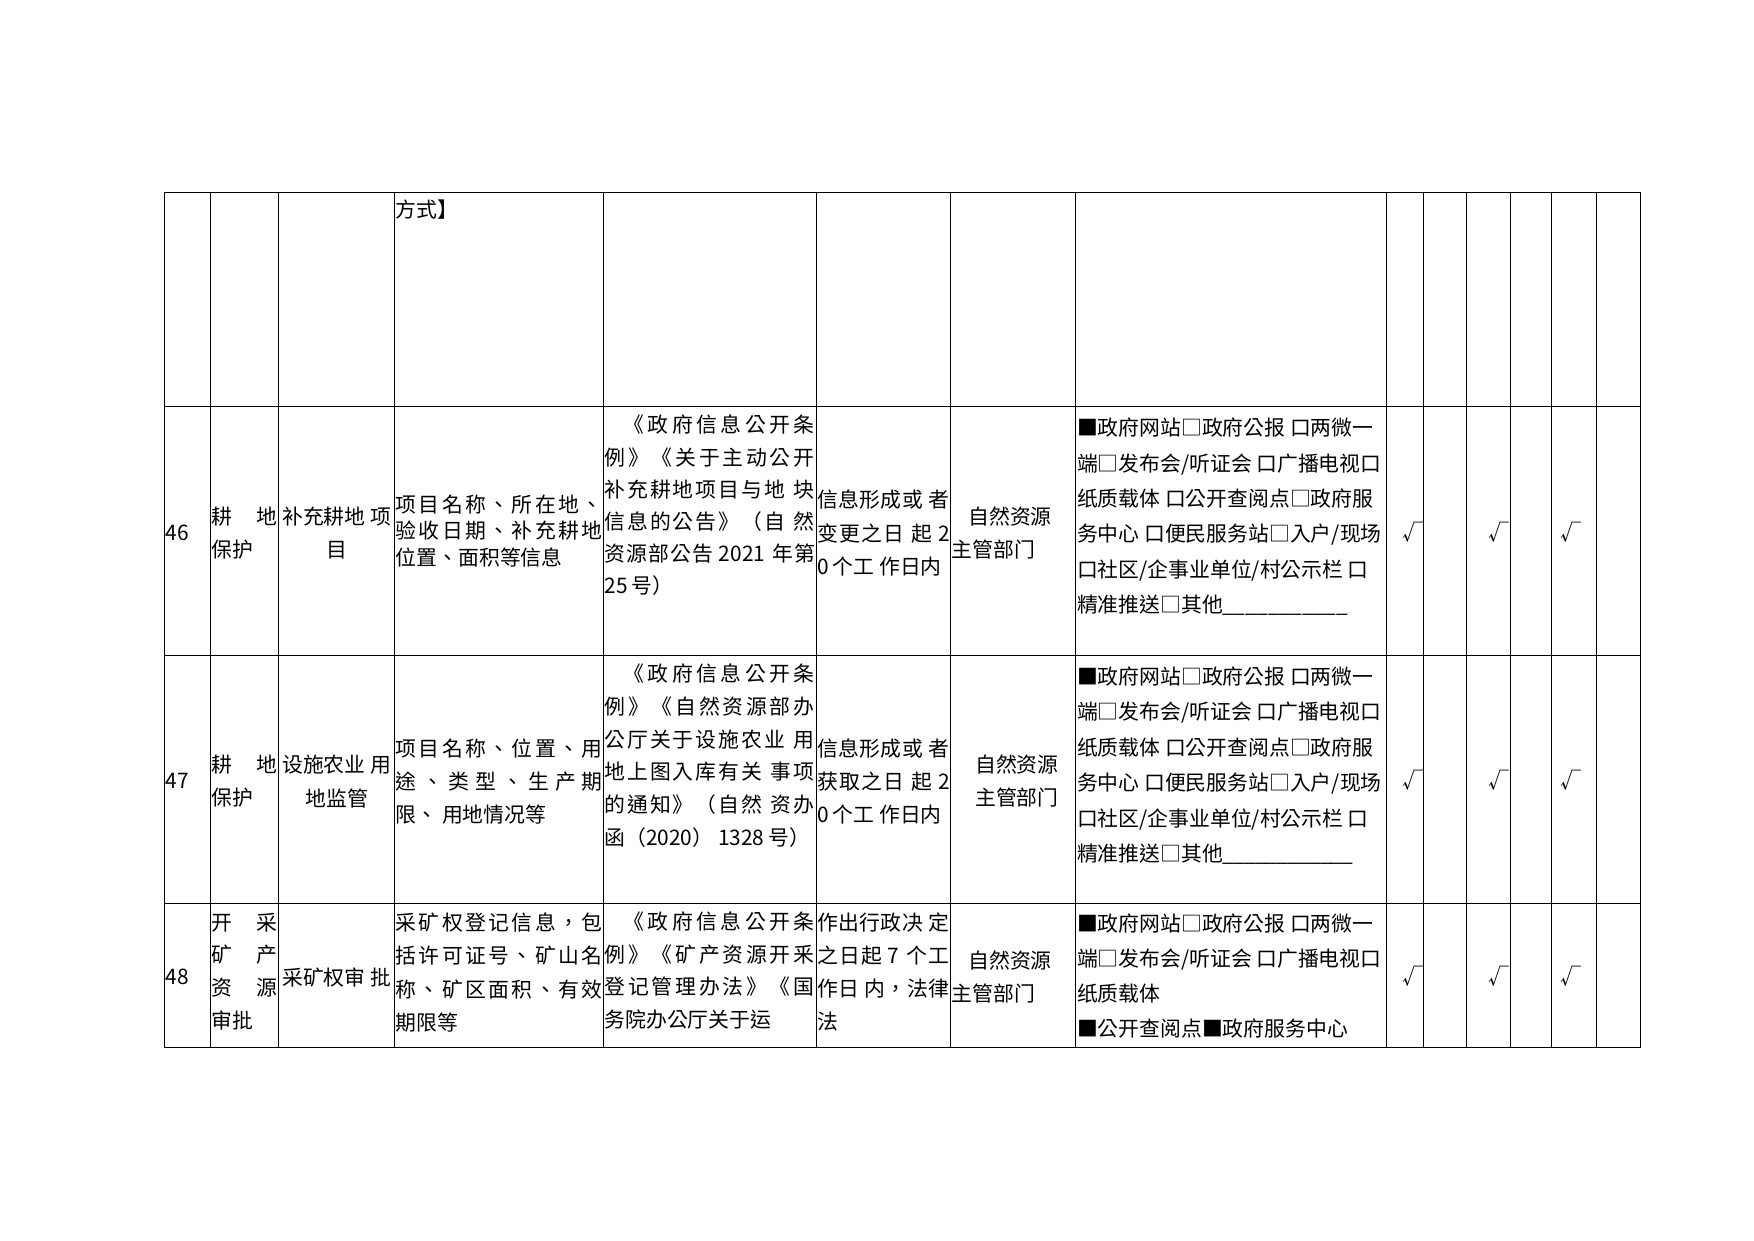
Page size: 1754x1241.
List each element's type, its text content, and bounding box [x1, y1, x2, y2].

table_header [279, 193, 394, 406]
table_cell 耕地 保护 [211, 656, 278, 903]
table_cell 作出行政决 定之日起7 个工作日 内，法律法 [817, 904, 950, 1047]
table_header [1076, 193, 1386, 406]
table_cell √ [1387, 407, 1423, 655]
table_cell 自然资源 主管部门 [951, 904, 1075, 1047]
table_cell √ [1467, 407, 1510, 655]
table_cell [1424, 407, 1466, 655]
table_header [951, 193, 1075, 406]
table_header [817, 193, 950, 406]
table_cell √ [1387, 656, 1423, 903]
table_cell √ [1387, 904, 1423, 1047]
table_header [1424, 193, 1466, 406]
table_header [604, 193, 816, 406]
table_cell 项目名称、位置、用 途、类型、生产期限、 用地情况等 [395, 656, 603, 903]
table_cell [1511, 407, 1551, 655]
table_cell 耕地 保护 [211, 407, 278, 655]
table_cell 信息形成或 者获取之日 起20个工 作日内 [817, 656, 950, 903]
table_header [1387, 193, 1423, 406]
table_cell [1597, 656, 1640, 903]
table_cell 46 [165, 407, 210, 655]
table_cell 采矿权登记信息，包 括许可证号、矿山名 称、矿区面积、有效 期限等 [395, 904, 603, 1047]
table_cell ■政府网站□政府公报 口两微一端□发布会/听证会 口广播电视口纸质载体 ■公开查阅点■政府服务中心 [1076, 904, 1386, 1047]
table_header [1552, 193, 1596, 406]
table_cell 开采 矿产 资源 审批 [211, 904, 278, 1047]
table_header [1467, 193, 1510, 406]
table_header [165, 193, 210, 406]
table_cell [1511, 904, 1551, 1047]
table_cell [1424, 904, 1466, 1047]
table_header 方式】 [395, 193, 603, 406]
table_cell 自然资源 主管部门 [951, 407, 1075, 655]
table_cell 自然资源 主管部门 [951, 656, 1075, 903]
table_cell 《政府信息公开条 例》《关于主动公开 补充耕地项目与地 块信息的公告》（自 然资源部公告2021 年第25号） [604, 407, 816, 655]
table_cell ■政府网站□政府公报 口两微一端□发布会/听证会 口广播电视口纸质载体 口公开查阅点□政府服务中心 口便民服务站□入户/现场 口社区/企事业单位/村公示栏 口精准推送□其他 [1076, 407, 1386, 655]
table_cell √ [1552, 904, 1596, 1047]
table_cell √ [1467, 656, 1510, 903]
table_cell 信息形成或 者变更之日 起20个工 作日内 [817, 407, 950, 655]
table_cell 47 [165, 656, 210, 903]
table_cell √ [1467, 904, 1510, 1047]
table_cell 设施农业 用地监管 [279, 656, 394, 903]
table_cell 项目名称、所在地、 验收日期、补充耕地 位置、面积等信息 [395, 407, 603, 655]
table_cell 采矿权审 批 [279, 904, 394, 1047]
table_cell √ [1552, 407, 1596, 655]
table_cell √ [1552, 656, 1596, 903]
table_header [211, 193, 278, 406]
table_cell [1511, 656, 1551, 903]
table_cell [1597, 904, 1640, 1047]
table_header [1511, 193, 1551, 406]
table_cell 48 [165, 904, 210, 1047]
table_cell ■政府网站□政府公报 口两微一端□发布会/听证会 口广播电视口纸质载体 口公开查阅点□政府服务中心 口便民服务站□入户/现场 口社区/企事业单位/村公示栏 口精准推送□其他 [1076, 656, 1386, 903]
table_header [1597, 193, 1640, 406]
table_cell [1424, 656, 1466, 903]
table_cell 补充耕地 项目 [279, 407, 394, 655]
table_cell 《政府信息公开条 例》《自然资源部办 公厅关于设施农业 用地上图入库有关 事项的通知》（自然 资办函（2020） 1328 号） [604, 656, 816, 903]
table_cell [1597, 407, 1640, 655]
table_cell 《政府信息公开条 例》《矿产资源开釆 登记管理办法》《国 务院办公厅关于运 [604, 904, 816, 1047]
